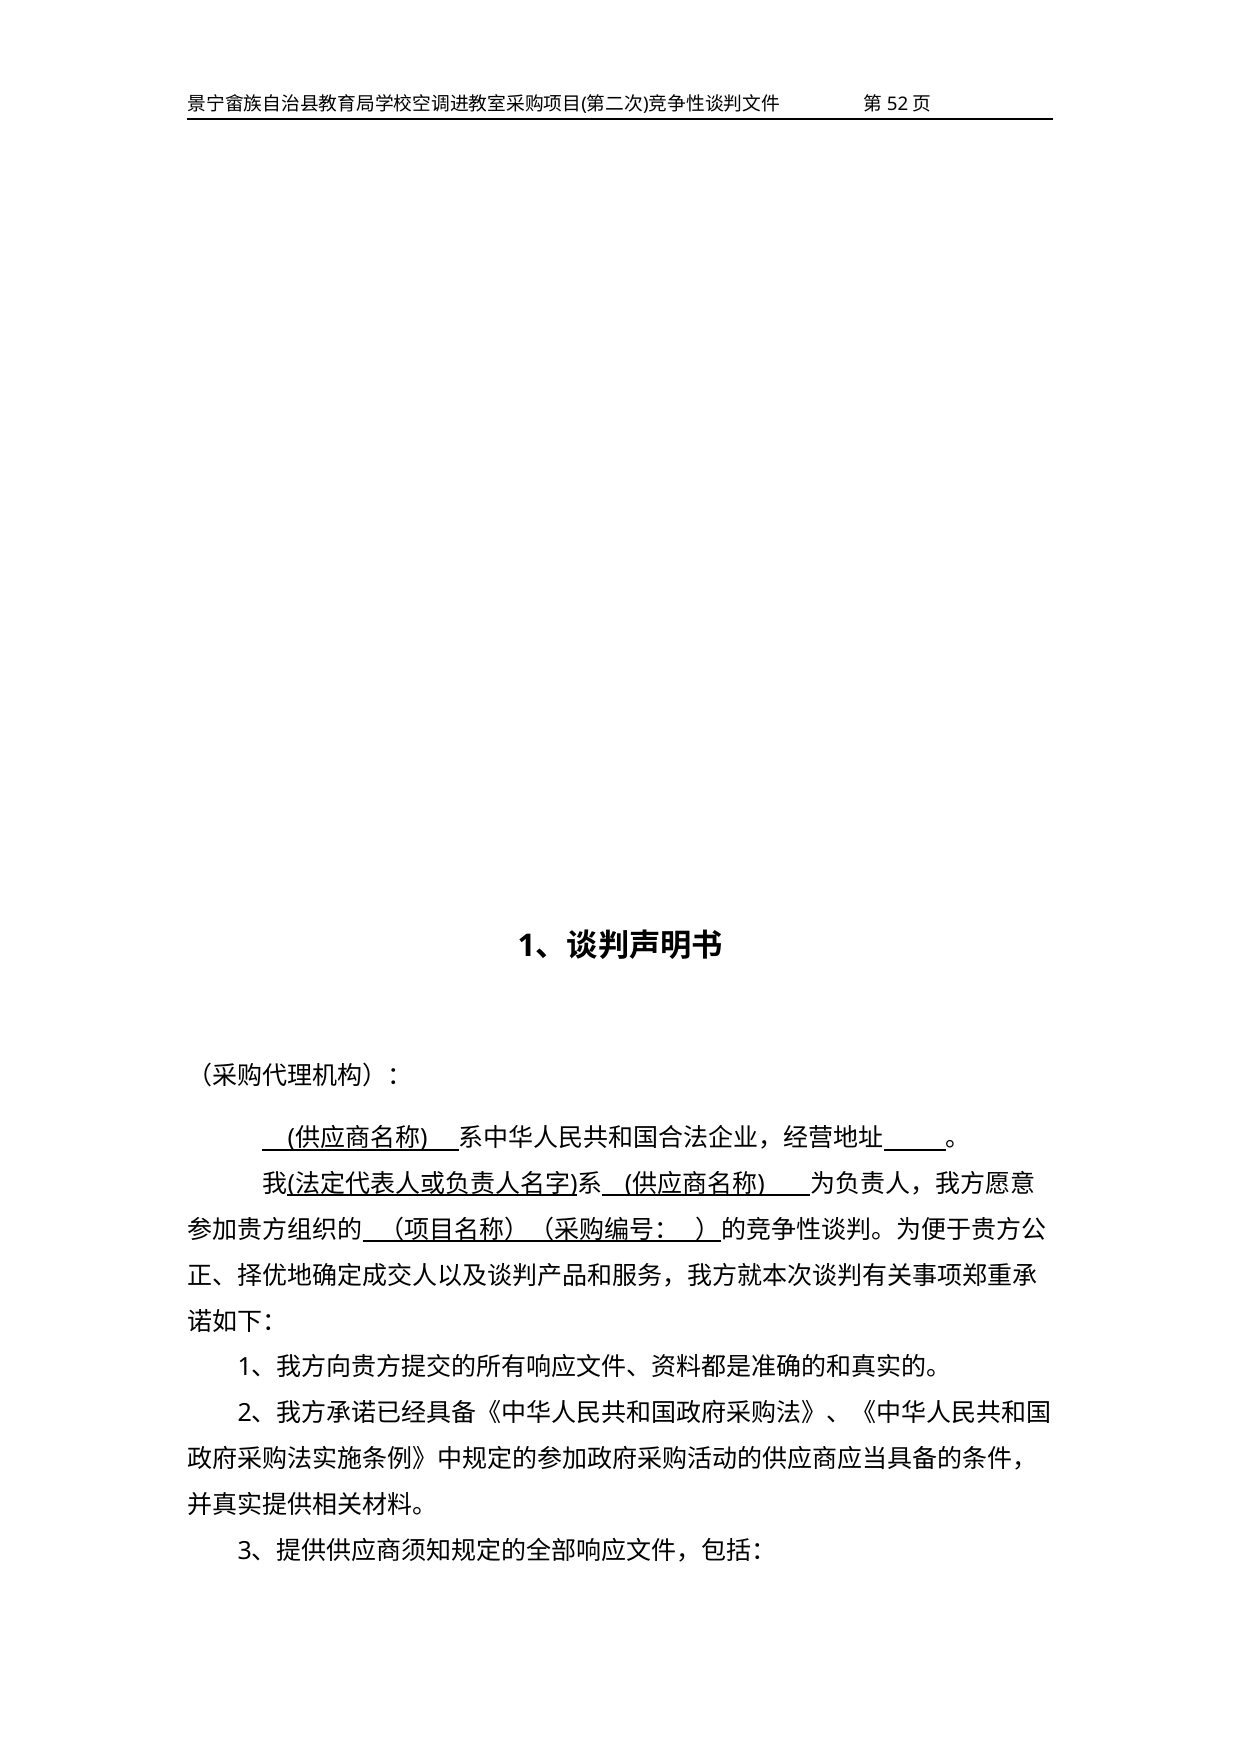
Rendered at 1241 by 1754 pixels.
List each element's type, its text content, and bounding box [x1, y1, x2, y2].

text 3、提供供应商须知规定的全部响应文件，包括： [187, 1522, 1053, 1568]
text 我(法定代表人或负责人名字)系 (供应商名称) 为负责人，我方愿意参加贵方组织的 （项目名称）（采购编号： ）的竞争性谈判。为便于贵方公正、择优地确定成交人以及谈判产品和服务，我方就本次谈判有关事项郑重承诺如下： [187, 1156, 1053, 1339]
text 2、我方承诺已经具备《中华人民共和国政府采购法》、《中华人民共和国政府采购法实施条例》中规定的参加政府采购活动的供应商应当具备的条件，并真实提供相关材料。 [187, 1385, 1053, 1522]
text 1、我方向贵方提交的所有响应文件、资料都是准确的和真实的。 [187, 1339, 1053, 1385]
text （采购代理机构）： [187, 1056, 1053, 1092]
text (供应商名称) 系中华人民共和国合法企业，经营地址 。 [187, 1110, 1053, 1156]
subtitle 1、谈判声明书 [187, 920, 1053, 965]
